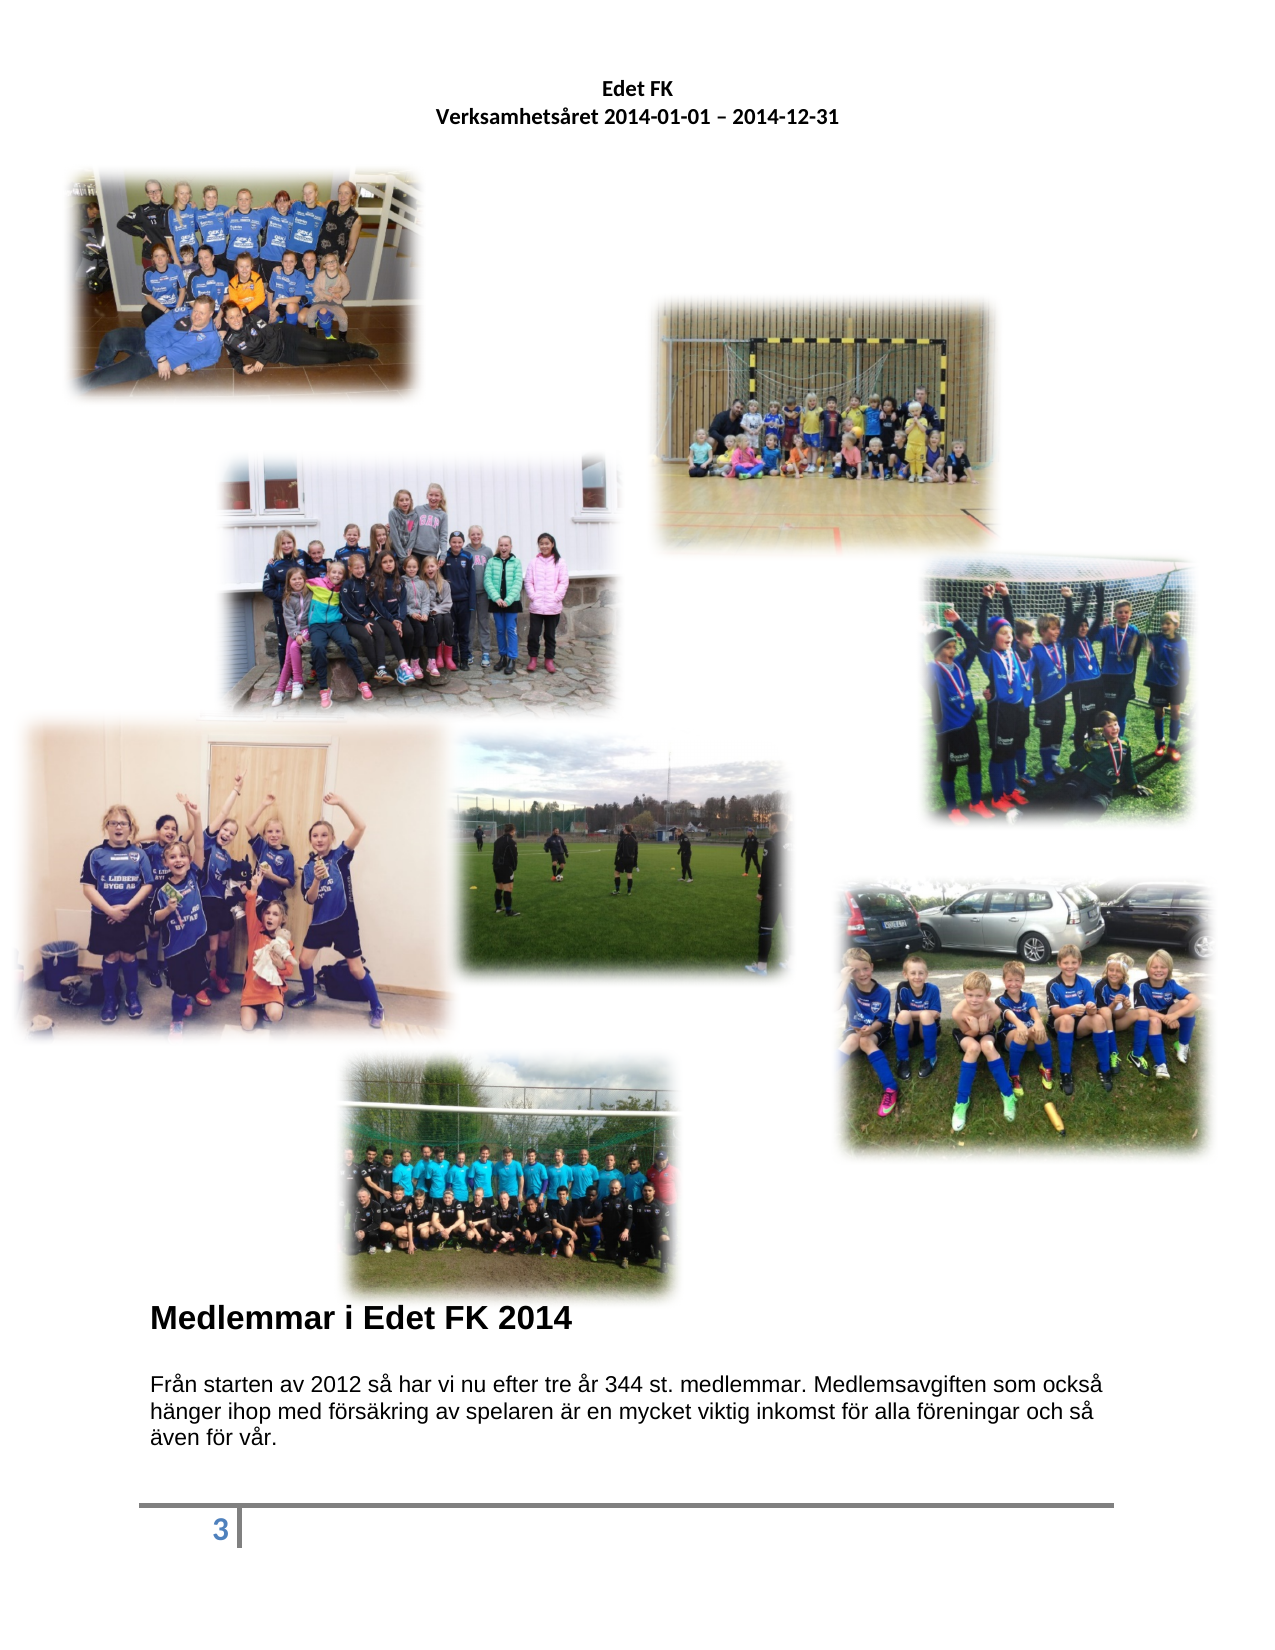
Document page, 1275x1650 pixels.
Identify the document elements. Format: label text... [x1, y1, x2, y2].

picture [40, 737, 433, 1018]
picture [243, 478, 597, 695]
picture [362, 1075, 656, 1281]
text Medlemmar i Edet FK 2014 [150, 1298, 1125, 1336]
picture [674, 321, 975, 534]
picture [91, 193, 398, 378]
picture [860, 904, 1190, 1137]
text Från starten av 2012 så har vi nu efter tre år 344 st. medlemmar. Medlemsavgiften som också hänger ihop med försäkring av spelaren är en mycket viktig inkomst för alla föreningar och så även för vår. [150, 1371, 1125, 1450]
picture [473, 752, 769, 960]
picture [945, 577, 1172, 803]
